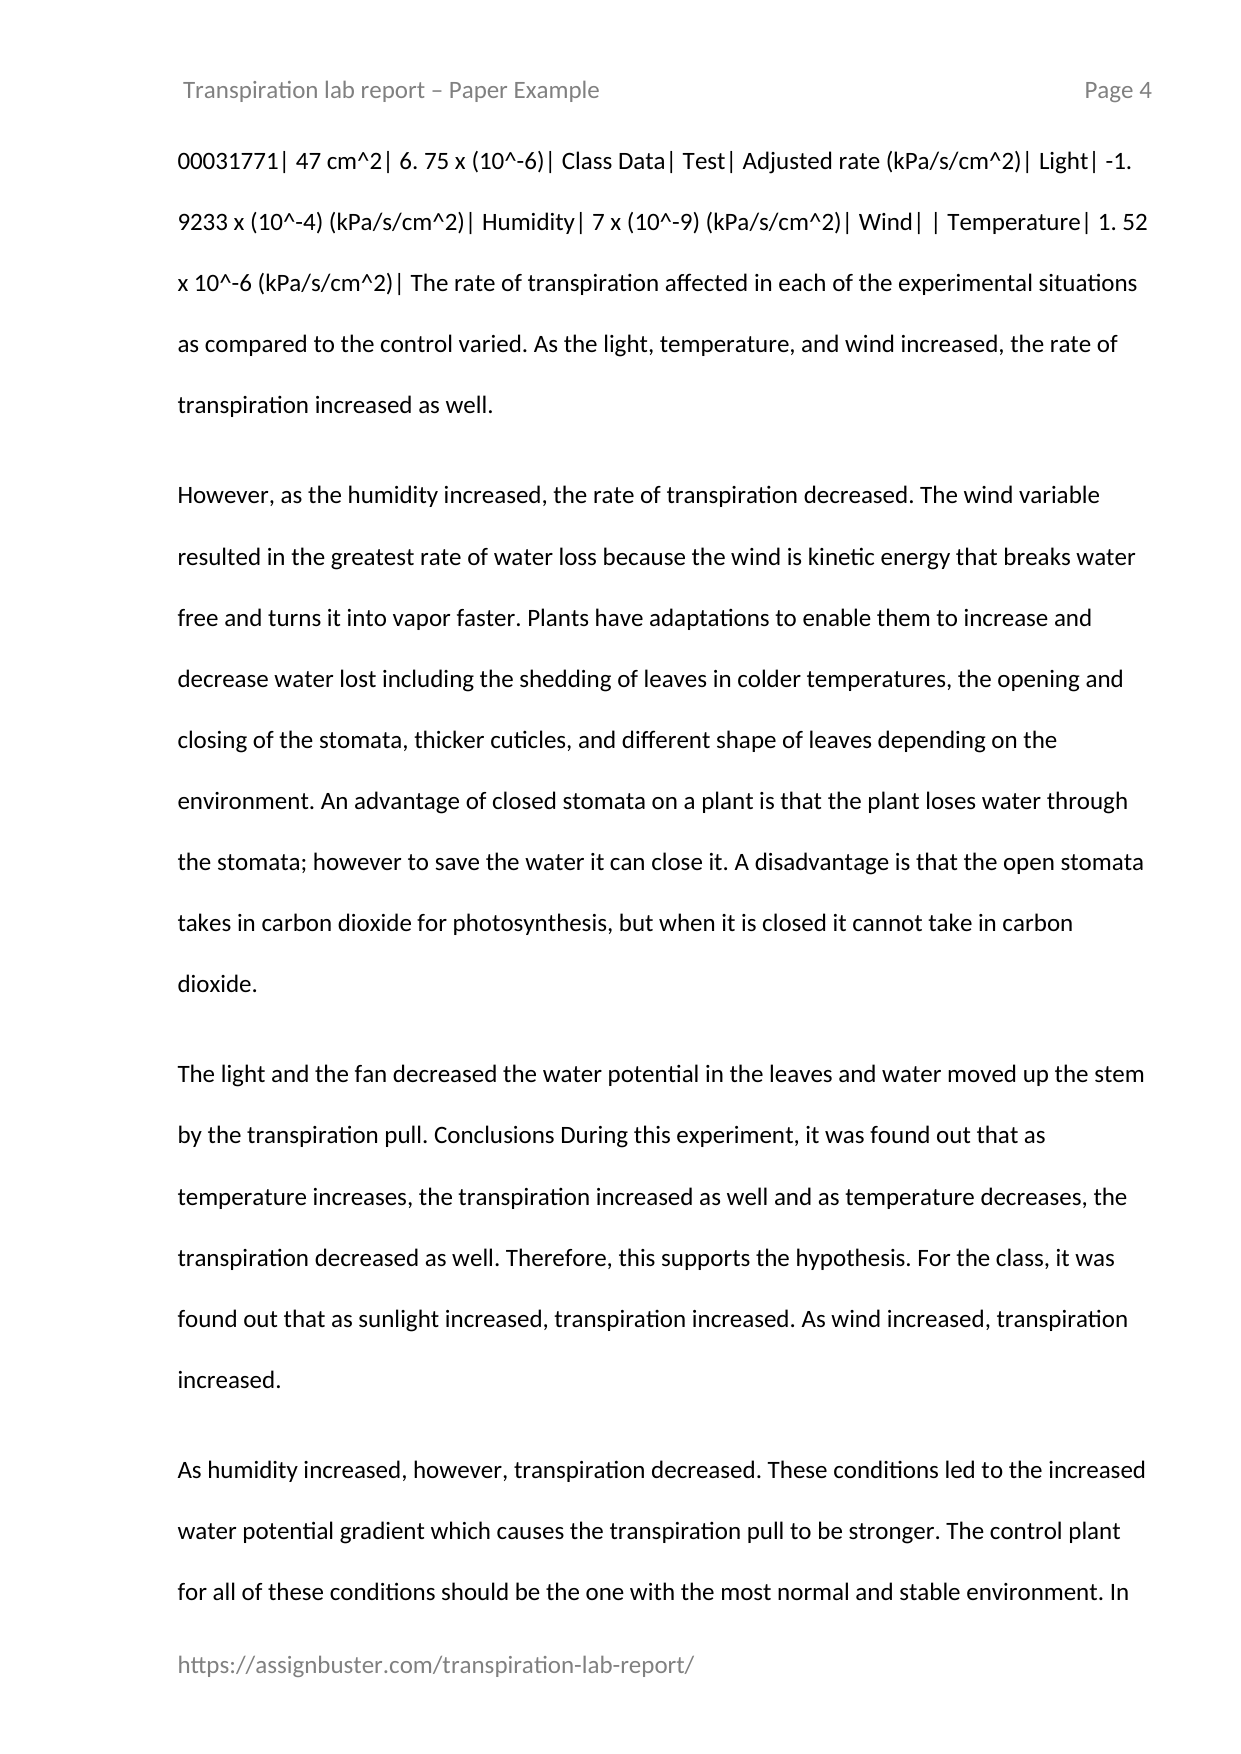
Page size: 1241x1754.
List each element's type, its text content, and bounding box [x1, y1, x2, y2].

text 00031771| 47 cm^2| 6. 75 x (10^-6)| Class Data| Test| Adjusted rate (kPa/s/cm^2)| Light| -1. 9233 x (10^-4) (kPa/s/cm^2)| Humidity| 7 x (10^-9) (kPa/s/cm^2)| Wind| | Temperature| 1. 52 x 10^-6 (kPa/s/cm^2)| The rate of transpiration affected in each of the experimental situations as compared to the control varied. As the light, temperature, and wind increased, the rate of transpiration increased as well. [177, 145, 1152, 420]
text The light and the fan decreased the water potential in the leaves and water moved up the stem by the transpiration pull. Conclusions During this experiment, it was found out that as temperature increases, the transpiration increased as well and as temperature decreases, the transpiration decreased as well. Therefore, this supports the hypothesis. For the class, it was found out that as sunlight increased, transpiration increased. As wind increased, transpiration increased. [177, 1058, 1152, 1394]
text However, as the humidity increased, the rate of transpiration decreased. The wind variable resulted in the greatest rate of water loss because the wind is kinetic energy that breaks water free and turns it into vapor faster. Plants have adaptations to enable them to increase and decrease water lost including the shedding of leaves in colder temperatures, the opening and closing of the stomata, thicker cuticles, and different shape of leaves depending on the environment. An advantage of closed stomata on a plant is that the plant loses water through the stomata; however to save the water it can close it. A disadvantage is that the open stomata takes in carbon dioxide for photosynthesis, but when it is closed it cannot take in carbon dioxide. [177, 480, 1152, 998]
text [177, 1454, 1152, 1607]
